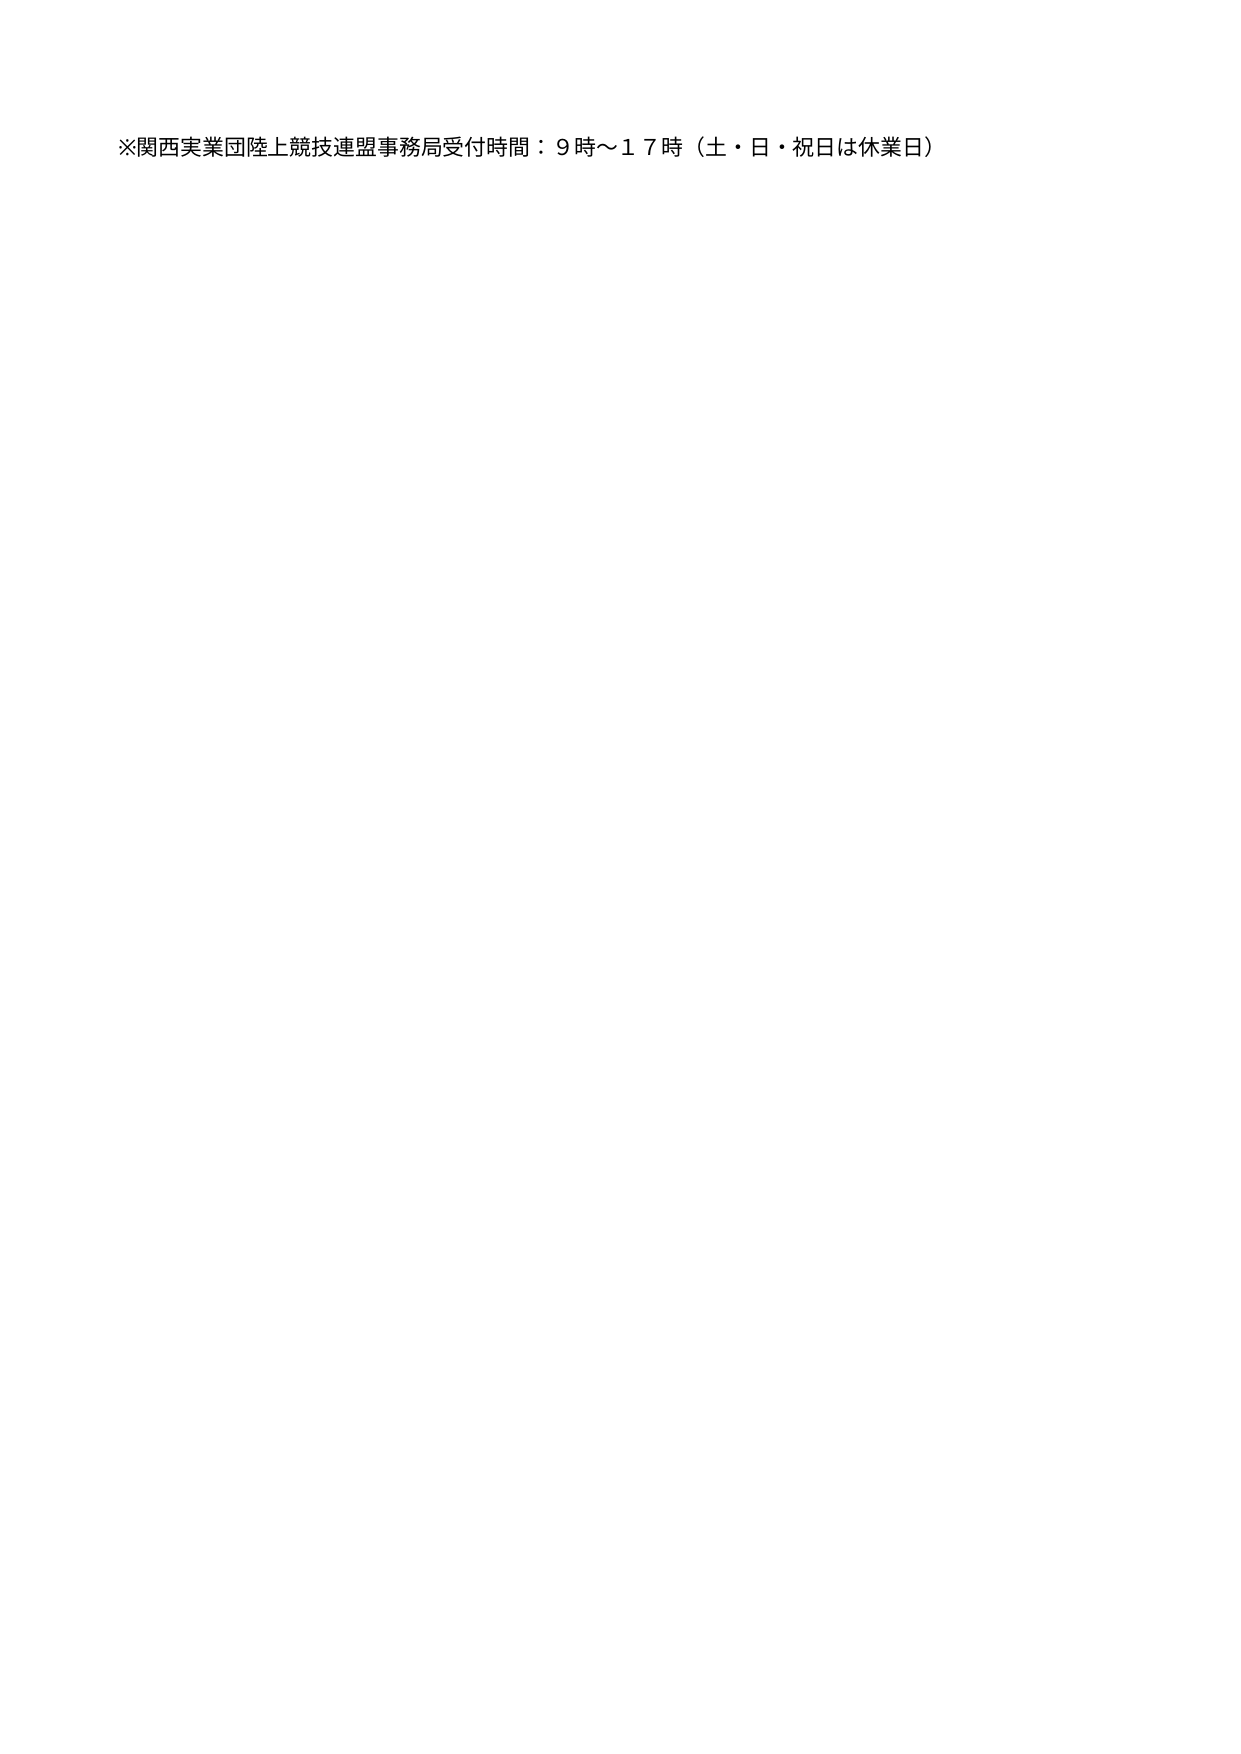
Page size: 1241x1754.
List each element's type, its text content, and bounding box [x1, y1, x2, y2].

text ※関西実業団陸上競技連盟事務局受付時間：９時～１７時（土・日・祝日は休業日） [118, 127, 1122, 164]
